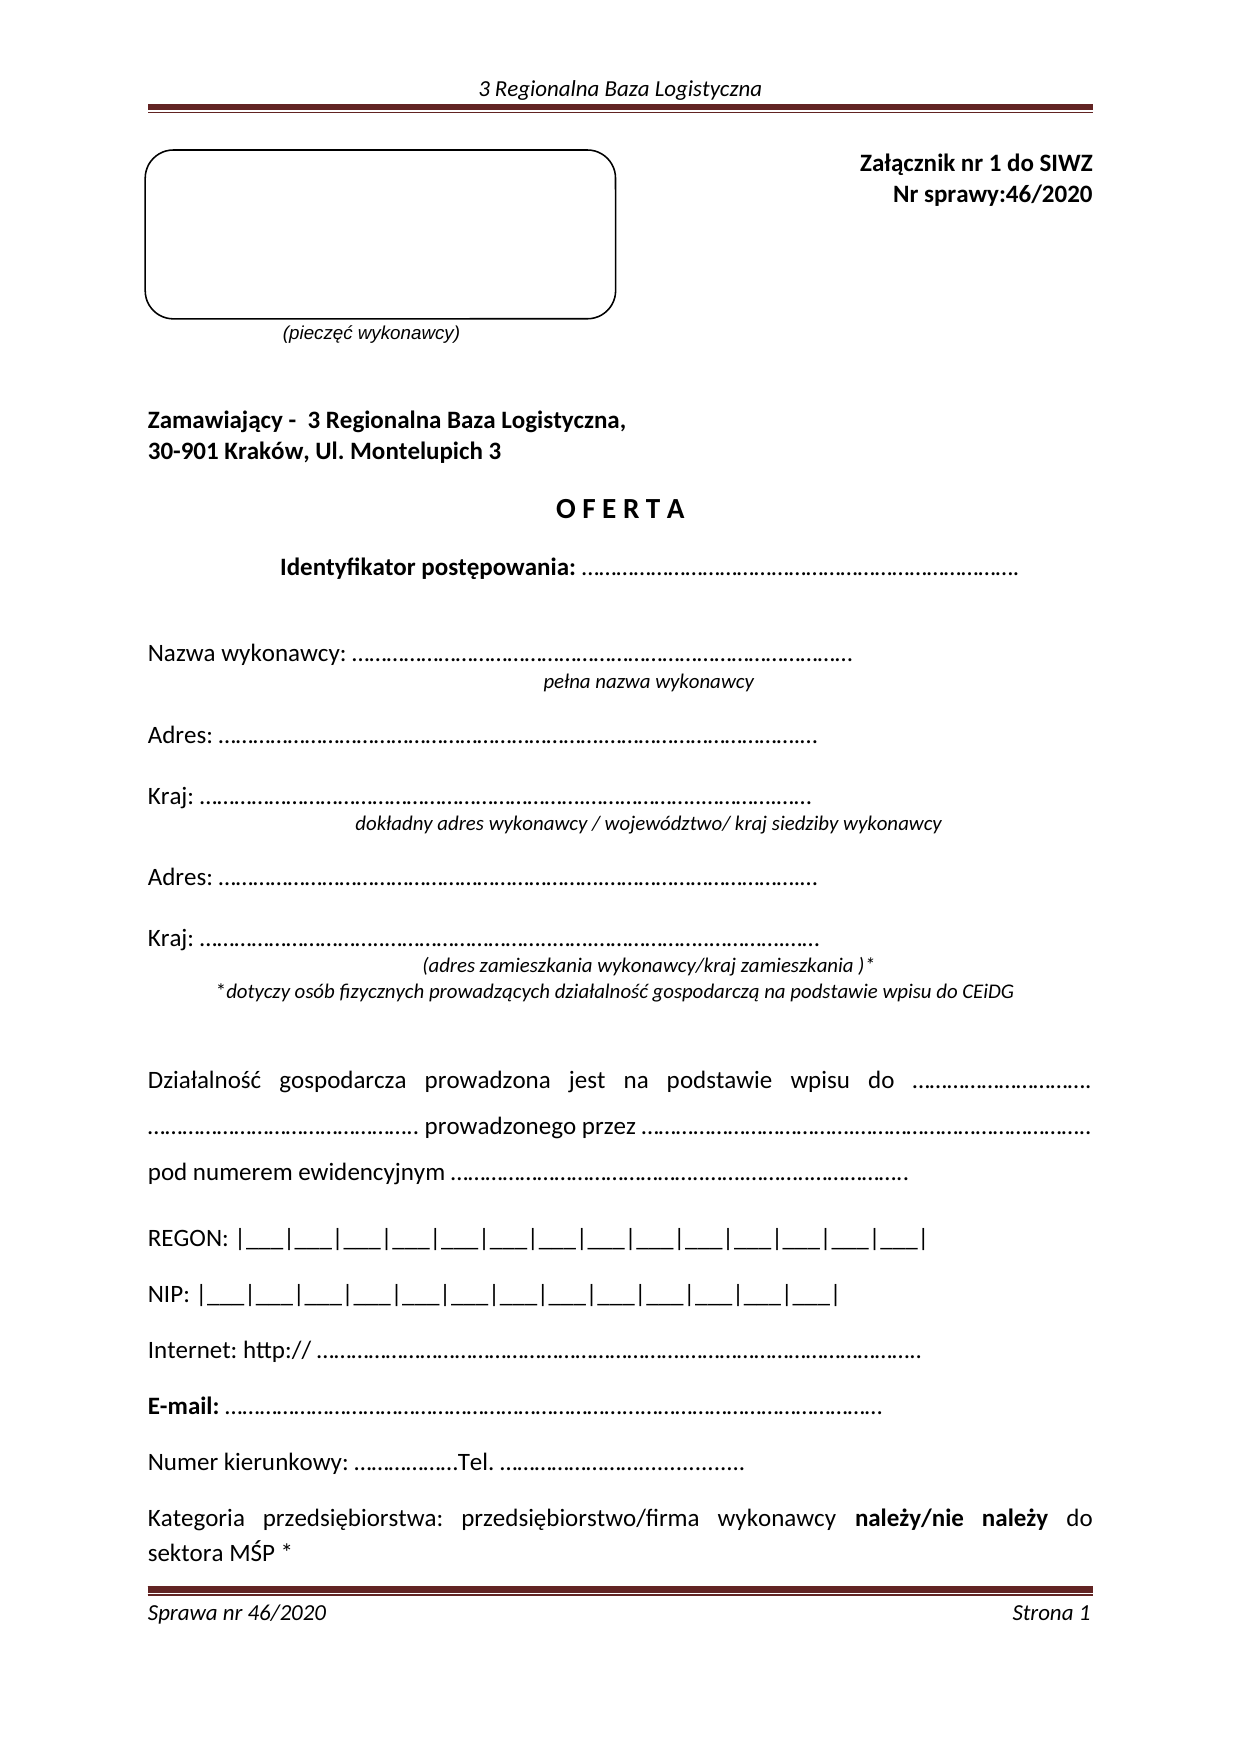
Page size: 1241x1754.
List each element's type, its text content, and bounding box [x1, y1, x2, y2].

text Nazwa wykonawcy: …………………………………………………………………………… [148, 637, 1093, 668]
text Zamawiający - 3 Regionalna Baza Logistyczna, [148, 404, 1093, 435]
text (adres zamieszkania wykonawcy/kraj zamieszkania )* [148, 953, 1152, 978]
subtitle O F E R T A [148, 490, 1093, 526]
text Numer kierunkowy: ………………Tel. ……………………................. [148, 1446, 1093, 1476]
text Nr sprawy:46/2020 [617, 178, 1093, 209]
text E-mail: ……………………………………………………………...…………………………………… [148, 1390, 1093, 1421]
text NIP: |___|___|___|___|___|___|___|___|___|___|___|___|___| [148, 1278, 1093, 1309]
text Kategoria przedsiębiorstwa: przedsiębiorstwo/firma wykonawcy należy/nie należy do sektora MŚP * [148, 1502, 1093, 1567]
text (pieczęć wykonawcy) [148, 300, 1093, 343]
text Adres: ………………………………………………………….…………………………….… [148, 861, 1093, 892]
text pod numerem ewidencyjnym ……………………………………..…….………..…………….. [148, 1156, 1093, 1187]
text Załącznik nr 1 do SIWZ [148, 148, 1093, 178]
text pełna nazwa wykonawcy [148, 668, 1152, 693]
text dokładny adres wykonawcy / województwo/ kraj siedziby wykonawcy [148, 810, 1152, 836]
text Adres: ………………………………………………………….…………………………….… [148, 719, 1093, 749]
text Identyfikator postępowania: …………………………………………………………………. [148, 551, 1152, 582]
text REGON: |___|___|___|___|___|___|___|___|___|___|___|___|___|___| [148, 1223, 1093, 1253]
text Kraj: …………………………..………………………..…….………………..………….…… [148, 922, 1093, 953]
text Kraj: ………………………………………………………….………………..………….…… [148, 780, 1093, 810]
text Działalność gospodarcza prowadzona jest na podstawie wpisu do …………………………. ……………………………………….. prowadzonego przez ……………………………….………………………………….. [148, 1064, 1093, 1141]
text 30-901 Kraków, Ul. Montelupich 3 [148, 435, 1093, 465]
text *dotyczy osób fizycznych prowadzących działalność gospodarczą na podstawie wpisu do CEiDG [148, 978, 1085, 1003]
text Internet: http:// ……………………………………………………….………………………………….. [148, 1334, 1093, 1365]
